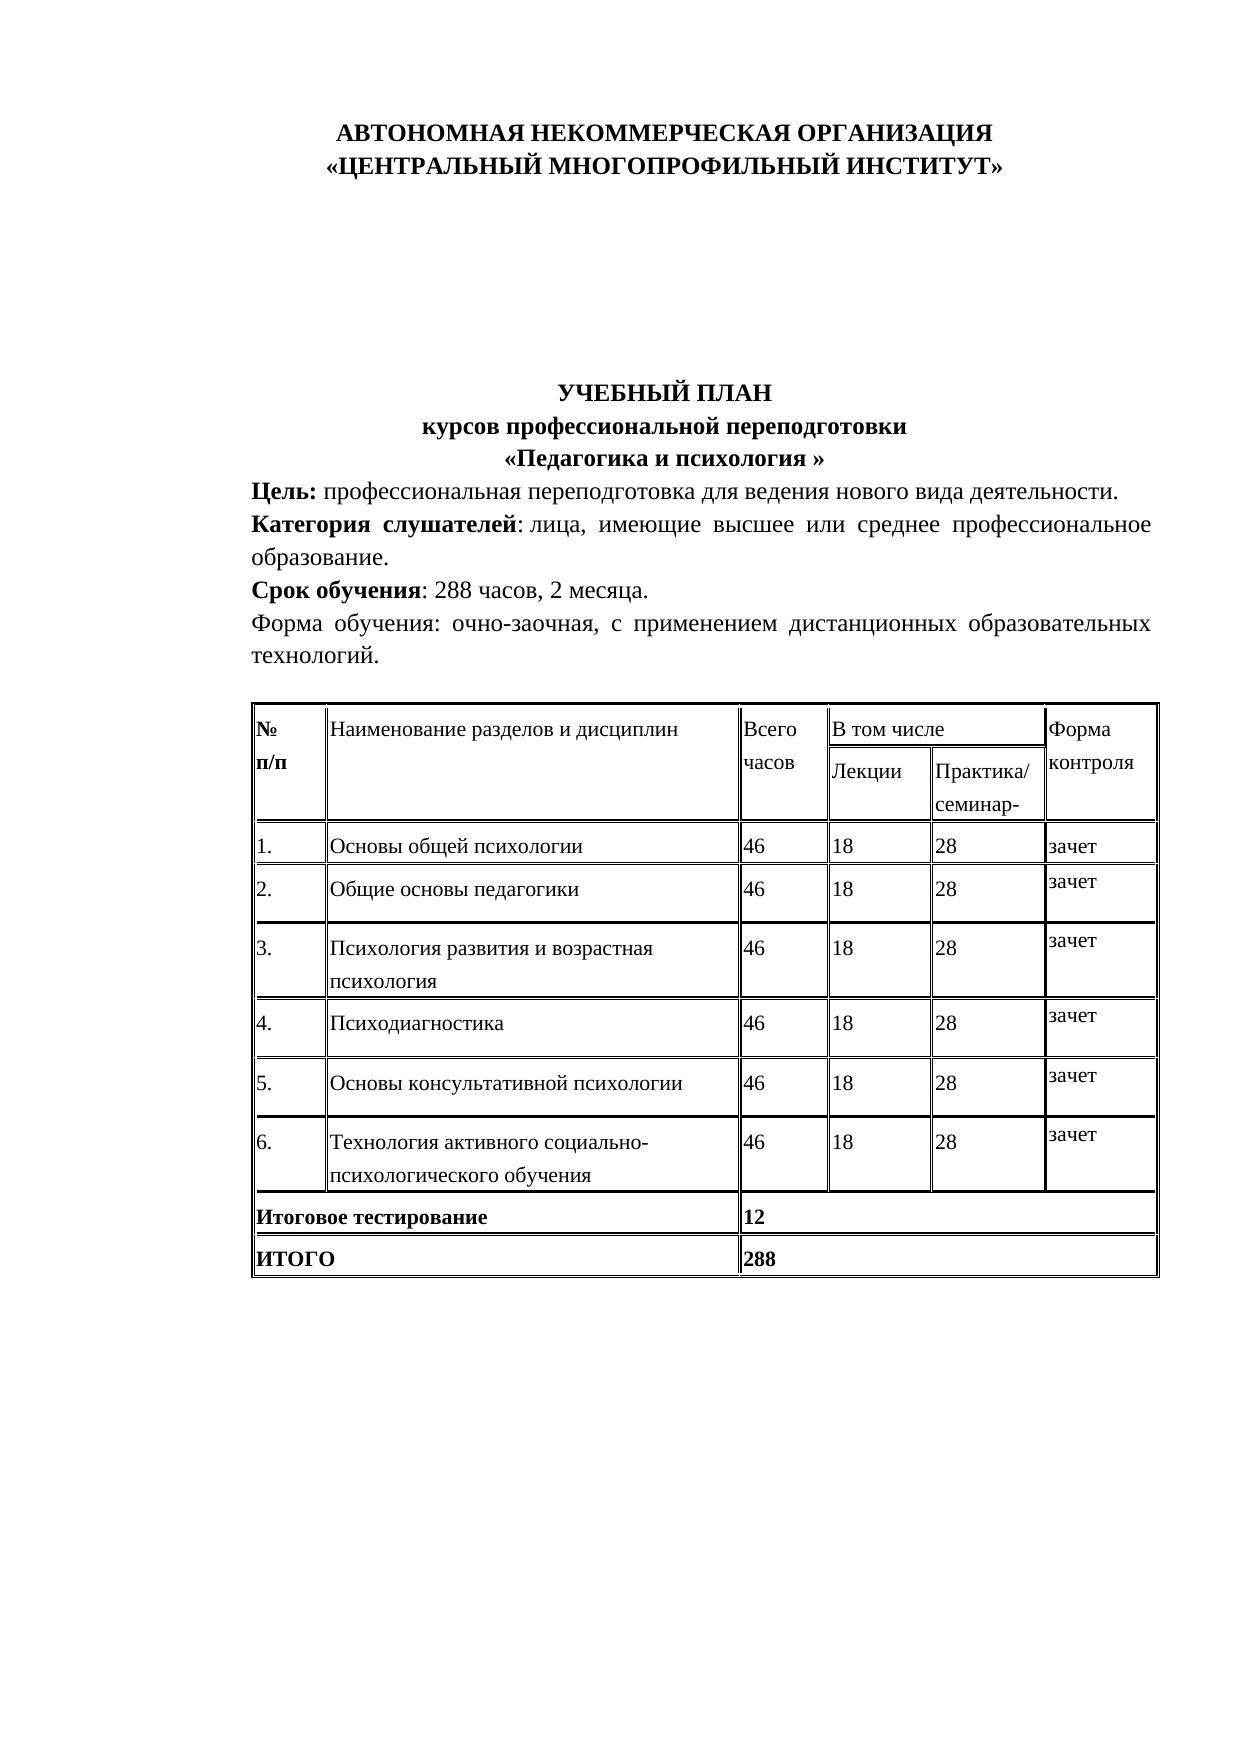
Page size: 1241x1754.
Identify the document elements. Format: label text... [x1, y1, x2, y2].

table_cell 28 [933, 1118, 1044, 1190]
table_cell зачет [1047, 921, 1156, 996]
table_cell 46 [742, 924, 827, 996]
table_cell Психодиагностика [328, 1000, 738, 1056]
table_header В том числе [829, 704, 1045, 744]
table_cell Основы общей психологии [328, 823, 738, 862]
table_cell Практика/семинар- [933, 748, 1044, 819]
table_cell Общие основы педагогики [328, 865, 738, 921]
text Срок обучения: 288 часов, 2 месяца. [177, 571, 1152, 603]
table_cell 18 [830, 924, 930, 996]
text АВТОНОМНАЯ НЕКОММЕРЧЕСКАЯ ОРГАНИЗАЦИЯ [177, 118, 1152, 147]
table_cell 46 [742, 1059, 827, 1115]
table_cell зачет [1047, 1115, 1156, 1190]
table_cell 288 [740, 1232, 1157, 1274]
table_cell 28 [933, 823, 1044, 862]
table_cell 28 [933, 1000, 1044, 1056]
table_header № п/п [255, 705, 326, 819]
table_header Всего часов [740, 705, 828, 819]
table_cell зачет [1045, 862, 1158, 921]
table_cell 28 [933, 1059, 1044, 1115]
text УЧЕБНЫЙ ПЛАН [177, 378, 1152, 407]
table_cell 46 [742, 823, 827, 862]
table_cell 46 [742, 1118, 827, 1190]
table_cell Психология развития и возрастная психология [328, 924, 738, 996]
table_cell 3. [255, 921, 325, 996]
table_cell 18 [830, 1000, 930, 1056]
table_cell 1. [255, 819, 325, 862]
table_cell 18 [830, 1059, 930, 1115]
table_cell 2. [253, 862, 326, 921]
table_cell Технология активного социально-психологического обучения [328, 1118, 738, 1190]
table_cell зачет [1047, 819, 1157, 862]
table_header Форма контроля [1045, 705, 1156, 819]
text «Педагогика и психология » [177, 439, 1152, 472]
table_cell 28 [933, 865, 1044, 921]
table_cell Основы консультативной психологии [328, 1059, 738, 1115]
table_cell Итоговое тестирование [255, 1190, 738, 1232]
table_cell 12 [742, 1190, 1156, 1232]
table_cell 46 [742, 1000, 827, 1056]
table_cell 18 [830, 865, 930, 921]
table_cell 5. [253, 1056, 326, 1115]
text Форма обучения: очно-заочная, с применением дистанционных образовательных технологий. [251, 603, 1152, 669]
table_cell ИТОГО [255, 1232, 740, 1274]
text курсов профессиональной переподготовки [177, 407, 1152, 439]
text Цель: профессиональная переподготовка для ведения нового вида деятельности. [177, 472, 1152, 505]
table_cell 28 [933, 924, 1044, 996]
table_cell зачет [1047, 996, 1157, 1056]
table_cell 18 [830, 1118, 930, 1190]
table_cell зачет [1045, 1056, 1158, 1115]
text «ЦЕНТРАЛЬНЫЙ МНОГОПРОФИЛЬНЫЙ ИНСТИТУТ» [177, 151, 1152, 180]
table_header Наименование разделов и дисциплин [326, 704, 740, 819]
table_cell Лекции [830, 748, 930, 819]
table_cell 46 [742, 865, 827, 921]
table_cell 4. [255, 996, 325, 1056]
table_cell 18 [830, 823, 930, 862]
table_cell 6. [255, 1115, 325, 1190]
text Категория слушателей: лица, имеющие высшее или среднее профессиональное образование. [251, 505, 1152, 571]
